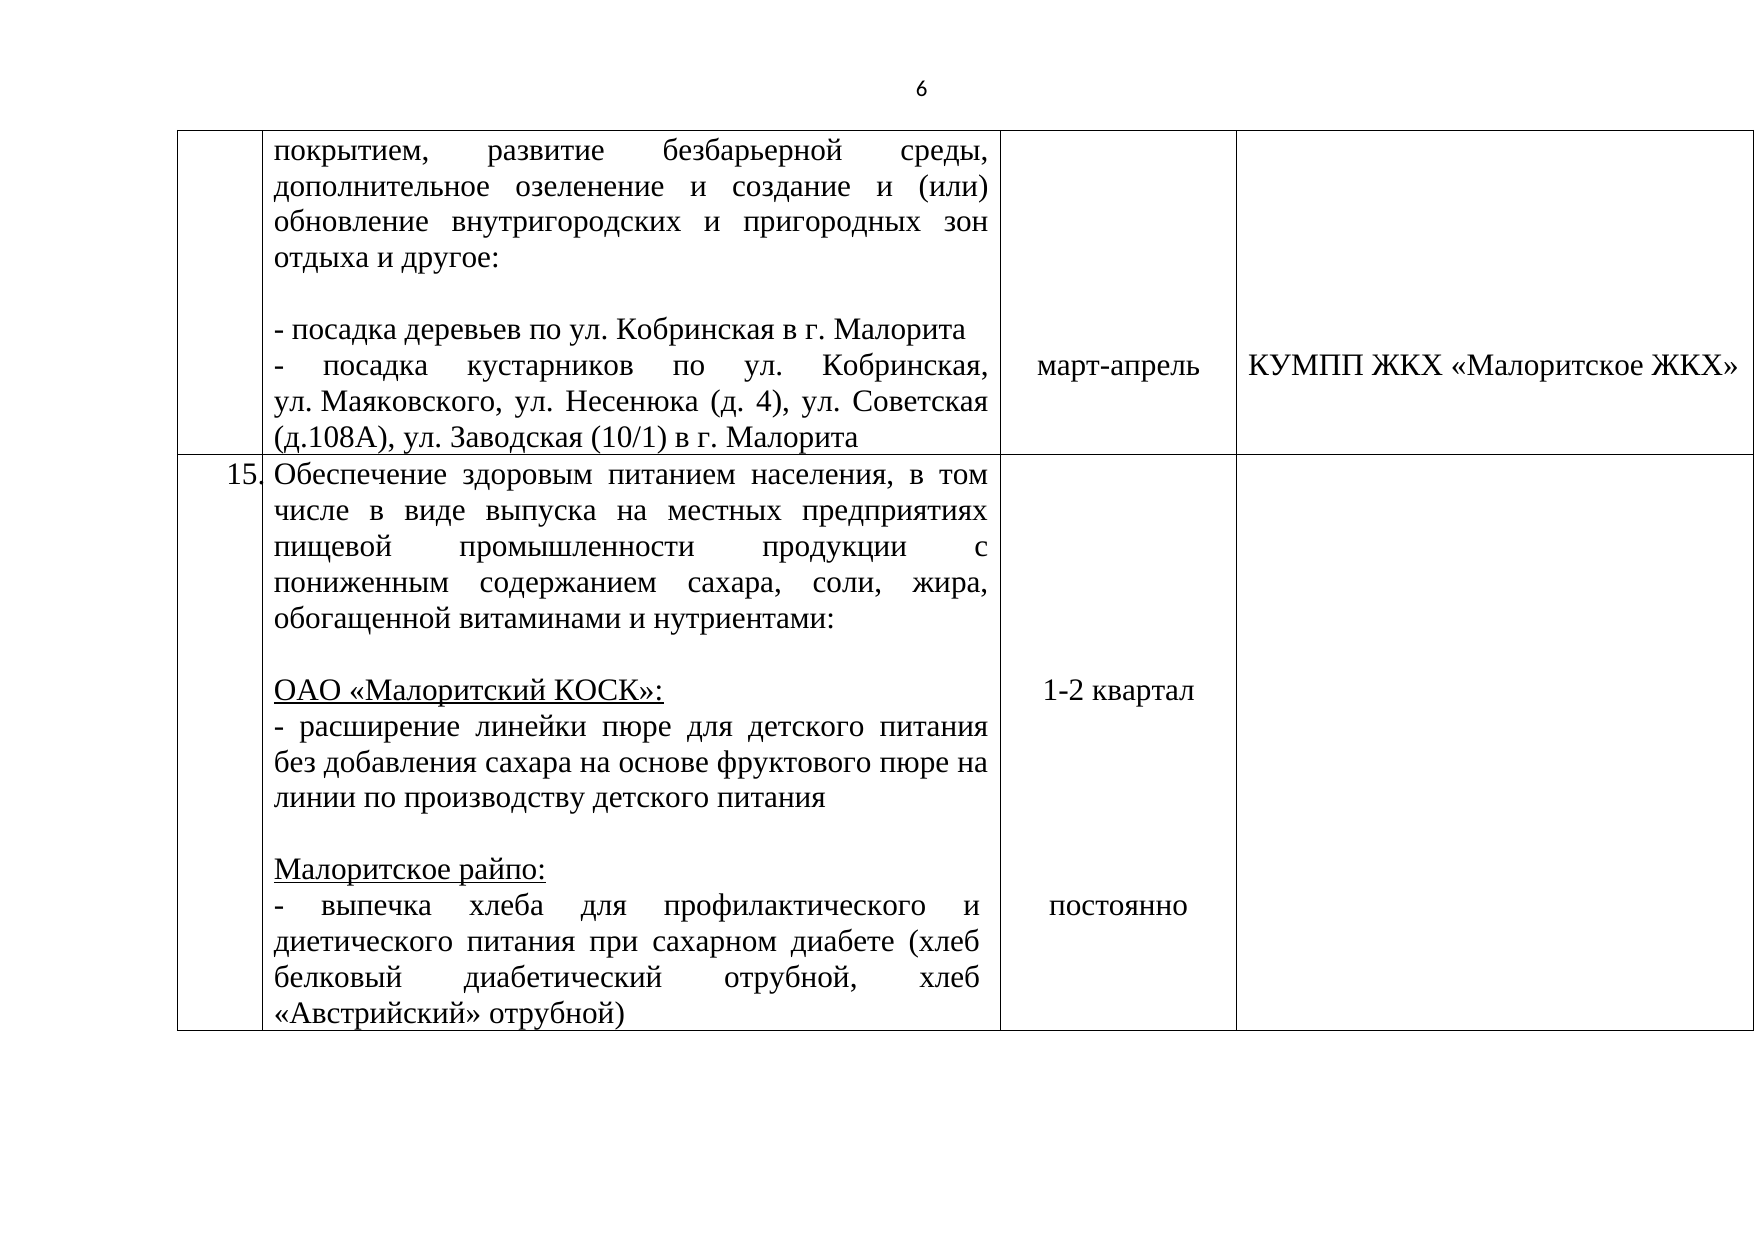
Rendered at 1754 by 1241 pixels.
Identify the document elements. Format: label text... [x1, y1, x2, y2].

table_cell 1-2 квартал постоянно [1001, 455, 1236, 1030]
table_cell [178, 131, 262, 454]
table_cell март-апрель [1001, 131, 1236, 454]
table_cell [263, 131, 1000, 454]
table_cell [178, 455, 262, 1030]
table_cell Обеспечение здоровым питанием населения, в том числе в виде выпуска на местных предприятиях пищевой промышленности продукции с пониженным содержанием сахара, соли, жира, обогащенной витаминами и нутриентами: ОАО «Малоритский КОСК»: - расширение линейки пюре для детского питания без добавления сахара на основе фруктового пюре на линии по производству детского питания Малоритское райпо: - выпечка хлеба для профилактического и диетического питания при сахарном диабете (хлеб белковый диабетический отрубной, хлеб «Австрийский» отрубной) [263, 455, 1000, 1030]
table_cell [1237, 131, 1753, 454]
table_cell [1237, 455, 1753, 1030]
